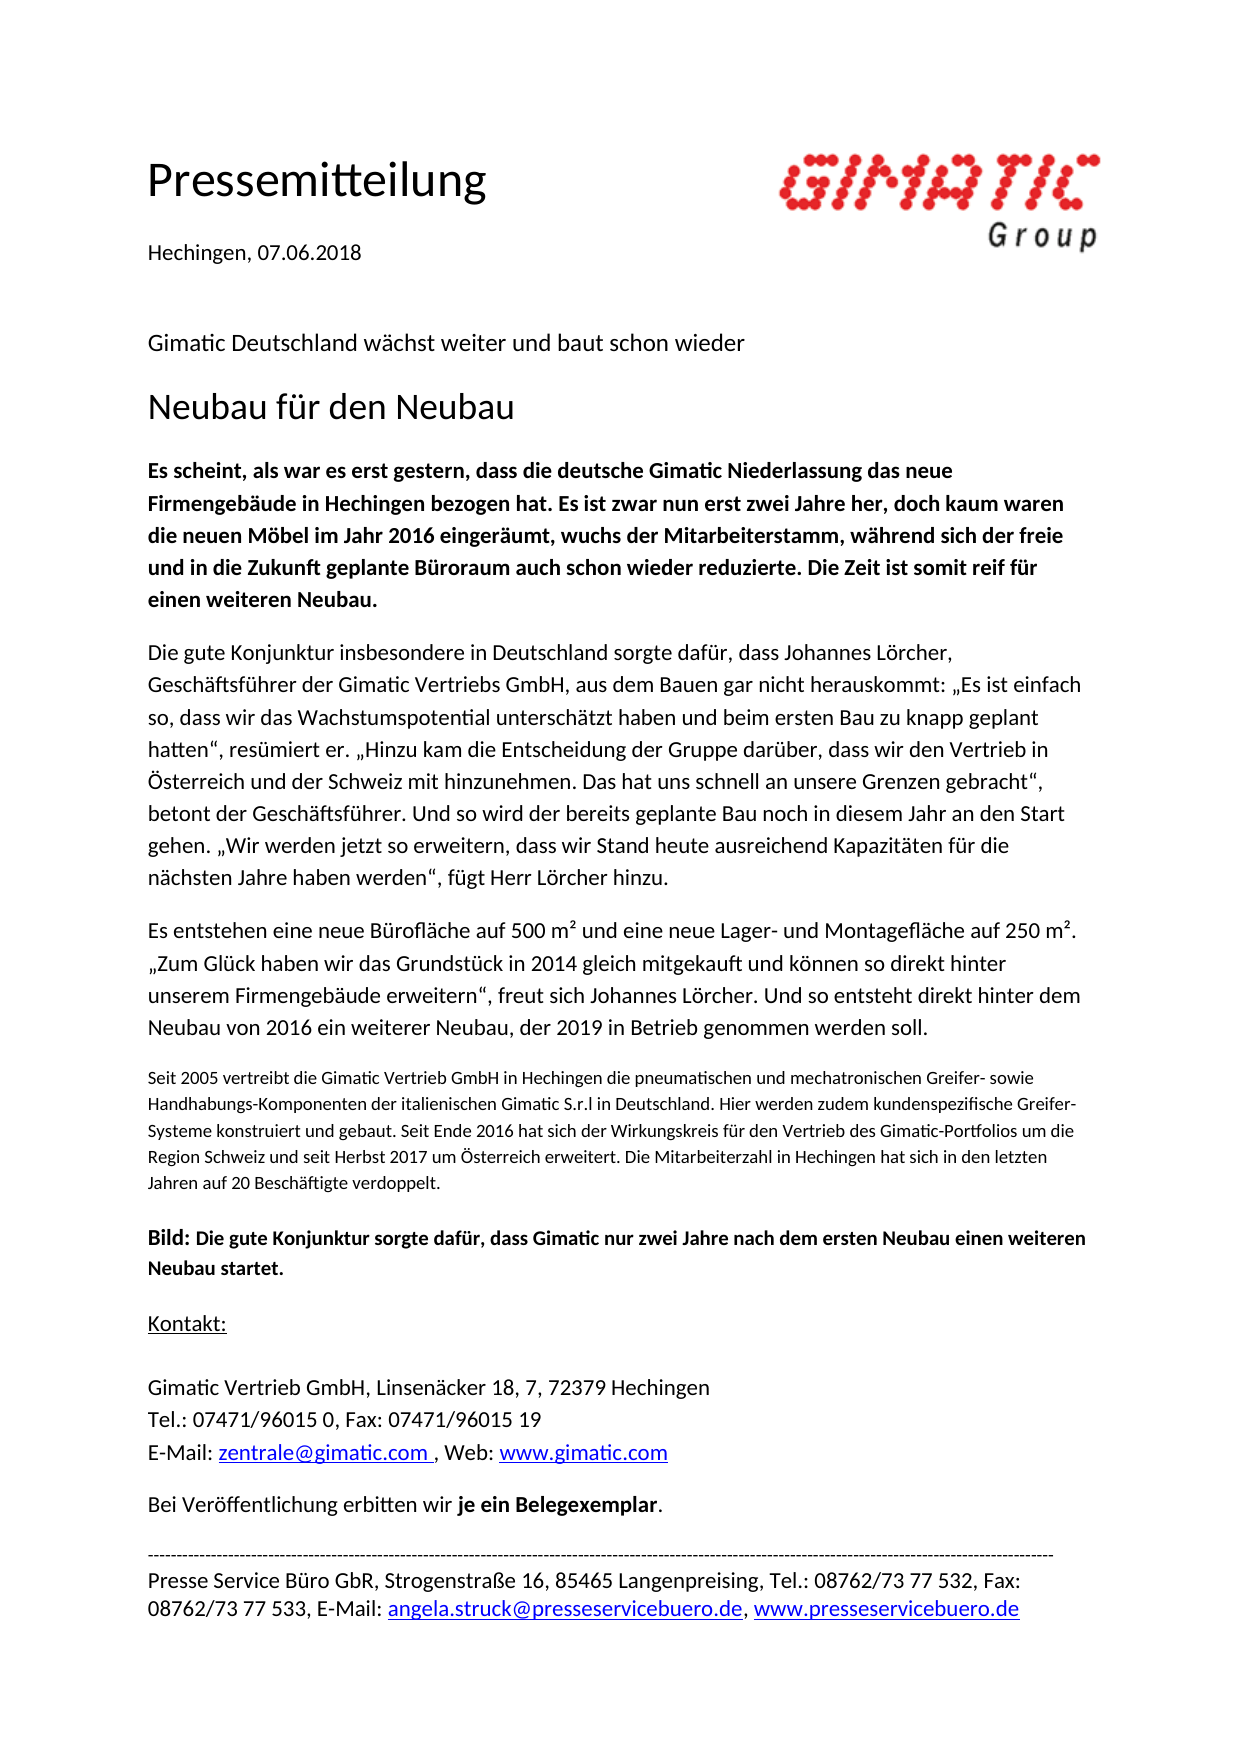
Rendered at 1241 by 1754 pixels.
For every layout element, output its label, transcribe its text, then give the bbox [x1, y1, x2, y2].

text Die gute Konjunktur insbesondere in Deutschland sorgte dafür, dass Johannes Lörcher, Geschäftsführer der Gimatic Vertriebs GmbH, aus dem Bauen gar nicht herauskommt: „Es ist einfach so, dass wir das Wachstumspotential unterschätzt haben und beim ersten Bau zu knapp geplant hatten“, resümiert er. „Hinzu kam die Entscheidung der Gruppe darüber, dass wir den Vertrieb in Österreich und der Schweiz mit hinzunehmen. Das hat uns schnell an unsere Grenzen gebracht“, betont der Geschäftsführer. Und so wird der bereits geplante Bau noch in diesem Jahr an den Start gehen. „Wir werden jetzt so erweitern, dass wir Stand heute ausreichend Kapazitäten für die nächsten Jahre haben werden“, fügt Herr Lörcher hinzu. [148, 638, 1093, 892]
text Hechingen, 07.06.2018 [148, 238, 755, 267]
text Pressemitteilung [148, 148, 755, 209]
text Es scheint, als war es erst gestern, dass die deutsche Gimatic Niederlassung das neue Firmengebäude in Hechingen bezogen hat. Es ist zwar nun erst zwei Jahre her, doch kaum waren die neuen Möbel im Jahr 2016 eingeräumt, wuchs der Mitarbeiterstamm, während sich der freie und in die Zukunft geplante Büroraum auch schon wieder reduzierte. Die Zeit ist somit reif für einen weiteren Neubau. [148, 456, 1093, 613]
subtitle Tel.: 07471/96015 0, Fax: 07471/96015 19 [148, 1405, 1078, 1433]
subtitle Kontakt: [148, 1309, 1093, 1337]
text Neubau für den Neubau [148, 383, 1093, 429]
text Seit 2005 vertreibt die Gimatic Vertrieb GmbH in Hechingen die pneumatischen und mechatronischen Greifer- sowie Handhabungs-Komponenten der italienischen Gimatic S.r.l in Deutschland. Hier werden zudem kundenspezifische Greifer-Systeme konstruiert und gebaut. Seit Ende 2016 hat sich der Wirkungskreis für den Vertrieb des Gimatic-Portfolios um die Region Schweiz und seit Herbst 2017 um Österreich erweitert. Die Mitarbeiterzahl in Hechingen hat sich in den letzten Jahren auf 20 Beschäftigte verdoppelt. [148, 1066, 1093, 1194]
text E-Mail: zentrale@gimatic.com , Web: www.gimatic.com [148, 1438, 1078, 1466]
text -------------------------------------------------------------------------------------------------------------------------------------------------------------- Presse Service Büro GbR, Strogenstraße 16, 85465 Langenpreising, Tel.: 08762/73 77 532, Fax: 08762/73 77 533, E-Mail: angela.struck@presseservicebuero.de, www.presseservicebuero.de [148, 1544, 1073, 1623]
text Es entstehen eine neue Bürofläche auf 500 m² und eine neue Lager- und Montagefläche auf 250 m². „Zum Glück haben wir das Grundstück in 2014 gleich mitgekauft und können so direkt hinter unserem Firmengebäude erweitern“, freut sich Johannes Lörcher. Und so entsteht direkt hinter dem Neubau von 2016 ein weiterer Neubau, der 2019 in Betrieb genommen werden soll. [148, 917, 1093, 1041]
text Bild: Die gute Konjunktur sorgte dafür, dass Gimatic nur zwei Jahre nach dem ersten Neubau einen weiteren Neubau startet. [148, 1223, 1093, 1280]
text Gimatic Deutschland wächst weiter und baut schon wieder [148, 294, 1093, 358]
subtitle Gimatic Vertrieb GmbH, Linsenäcker 18, 7, 72379 Hechingen [148, 1341, 1093, 1401]
text Bei Veröffentlichung erbitten wir je ein Belegexemplar. [148, 1491, 1093, 1519]
picture [755, 130, 1123, 277]
